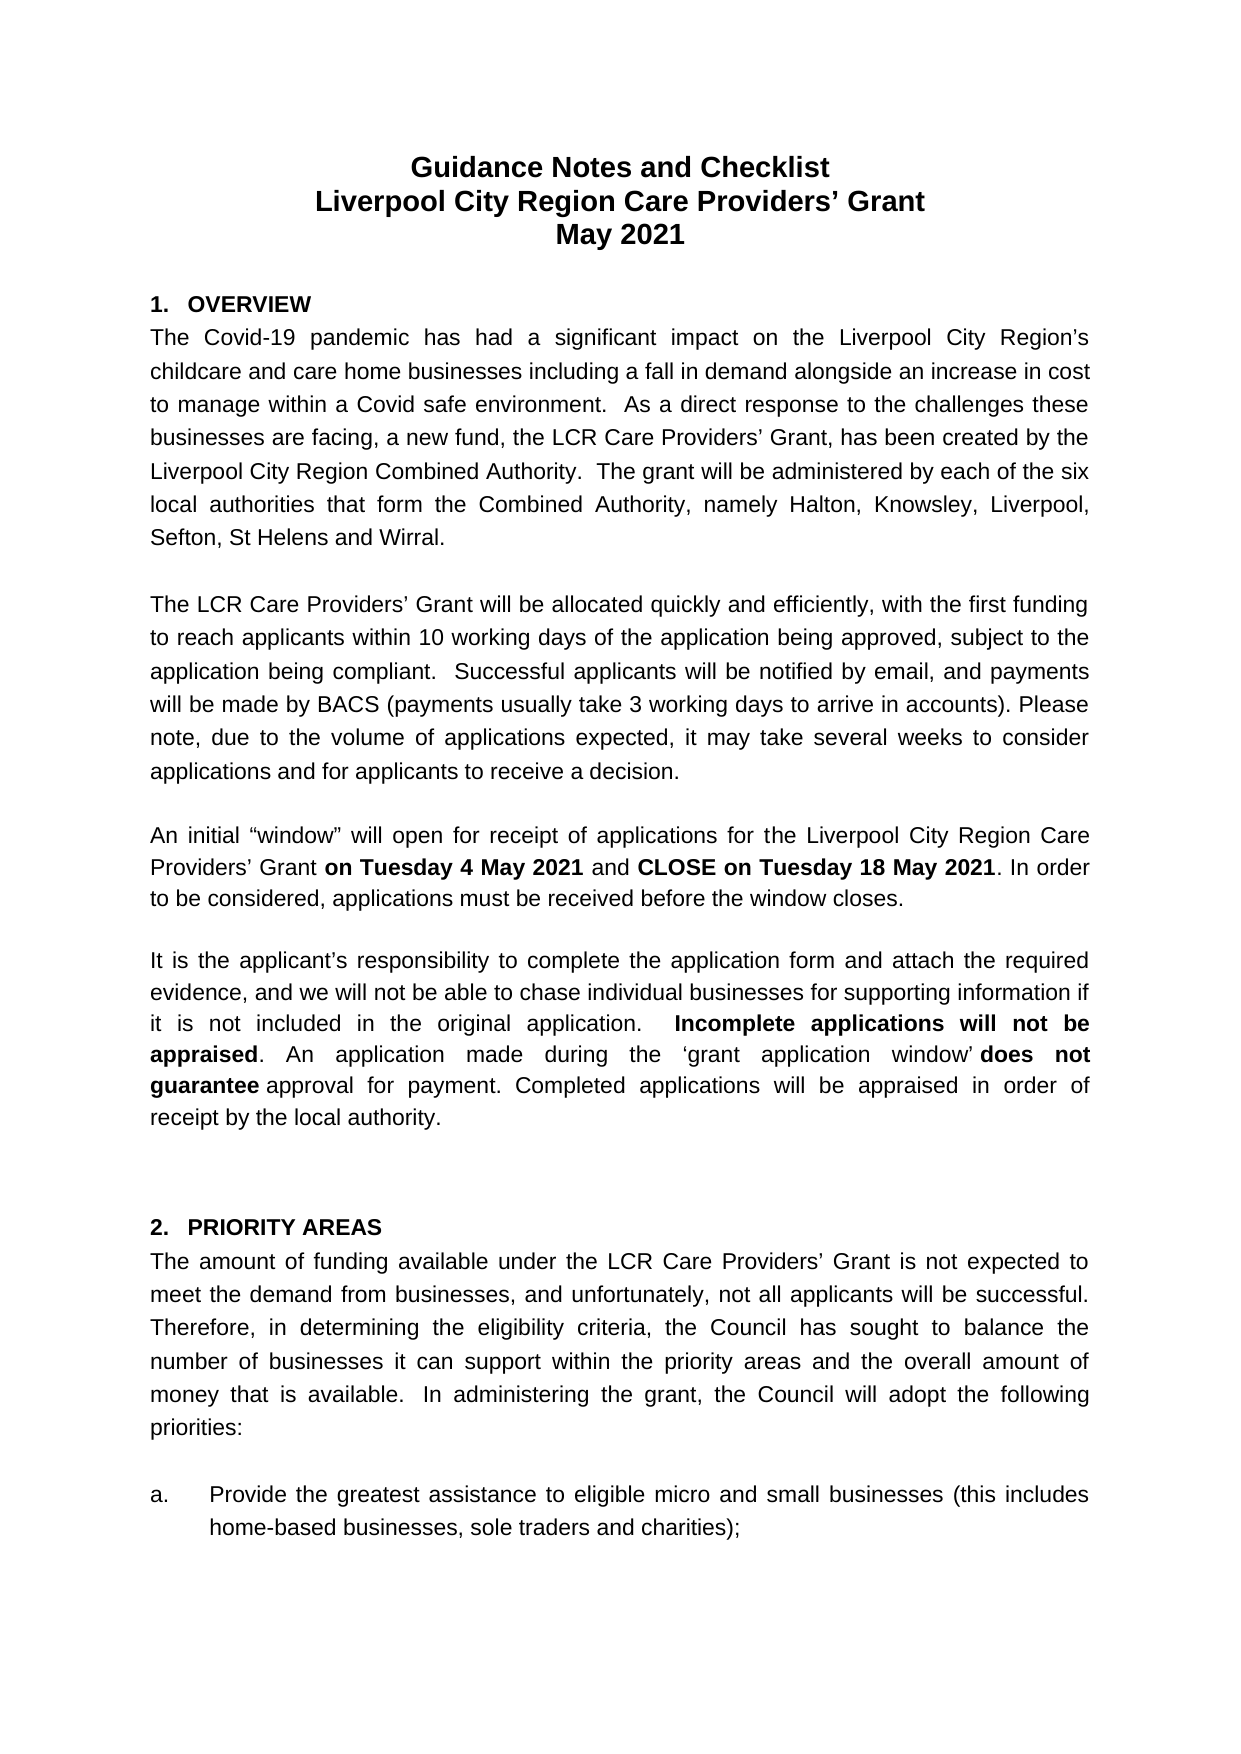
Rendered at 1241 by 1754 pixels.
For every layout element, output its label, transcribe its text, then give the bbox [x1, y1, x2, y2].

text Guidance Notes and Checklist [150, 150, 1090, 183]
text The amount of funding available under the LCR Care Providers’ Grant is not expected to meet the demand from businesses, and unfortunately, not all applicants will be successful. Therefore, in determining the eligibility criteria, the Council has sought to balance the number of businesses it can support within the priority areas and the overall amount of money that is available. In administering the grant, the Council will adopt the following priorities: [150, 1241, 1090, 1441]
text It is the applicant’s responsibility to complete the application form and attach the required evidence, and we will not be able to chase individual businesses for supporting information if it is not included in the original application. Incomplete applications will not be appraised. An application made during the ‘grant application window’ does not guarantee approval for payment. Completed applications will be appraised in order of receipt by the local authority. [150, 942, 1090, 1130]
list OVERVIEW [150, 284, 1090, 317]
text May 2021 [150, 217, 1090, 251]
text An initial “window” will open for receipt of applications for the Liverpool City Region Care Providers’ Grant on Tuesday 4 May 2021 and CLOSE on Tuesday 18 May 2021. In order to be considered, applications must be received before the window closes. [150, 817, 1090, 911]
list Provide the greatest assistance to eligible micro and small businesses (this includes home-based businesses, sole traders and charities); [150, 1474, 1090, 1541]
text The Covid-19 pandemic has had a significant impact on the Liverpool City Region’s childcare and care home businesses including a fall in demand alongside an increase in cost to manage within a Covid safe environment. As a direct response to the challenges these businesses are facing, a new fund, the LCR Care Providers’ Grant, has been created by the Liverpool City Region Combined Authority. The grant will be administered by each of the six local authorities that form the Combined Authority, namely Halton, Knowsley, Liverpool, Sefton, St Helens and Wirral. [150, 317, 1090, 551]
text Liverpool City Region Care Providers’ Grant [150, 183, 1090, 217]
list PRIORITY AREAS [150, 1207, 1090, 1241]
text The LCR Care Providers’ Grant will be allocated quickly and efficiently, with the first funding to reach applicants within 10 working days of the application being approved, subject to the application being compliant. Successful applicants will be notified by email, and payments will be made by BACS (payments usually take 3 working days to arrive in accounts). Please note, due to the volume of applications expected, it may take several weeks to consider applications and for applicants to receive a decision. [150, 584, 1090, 784]
